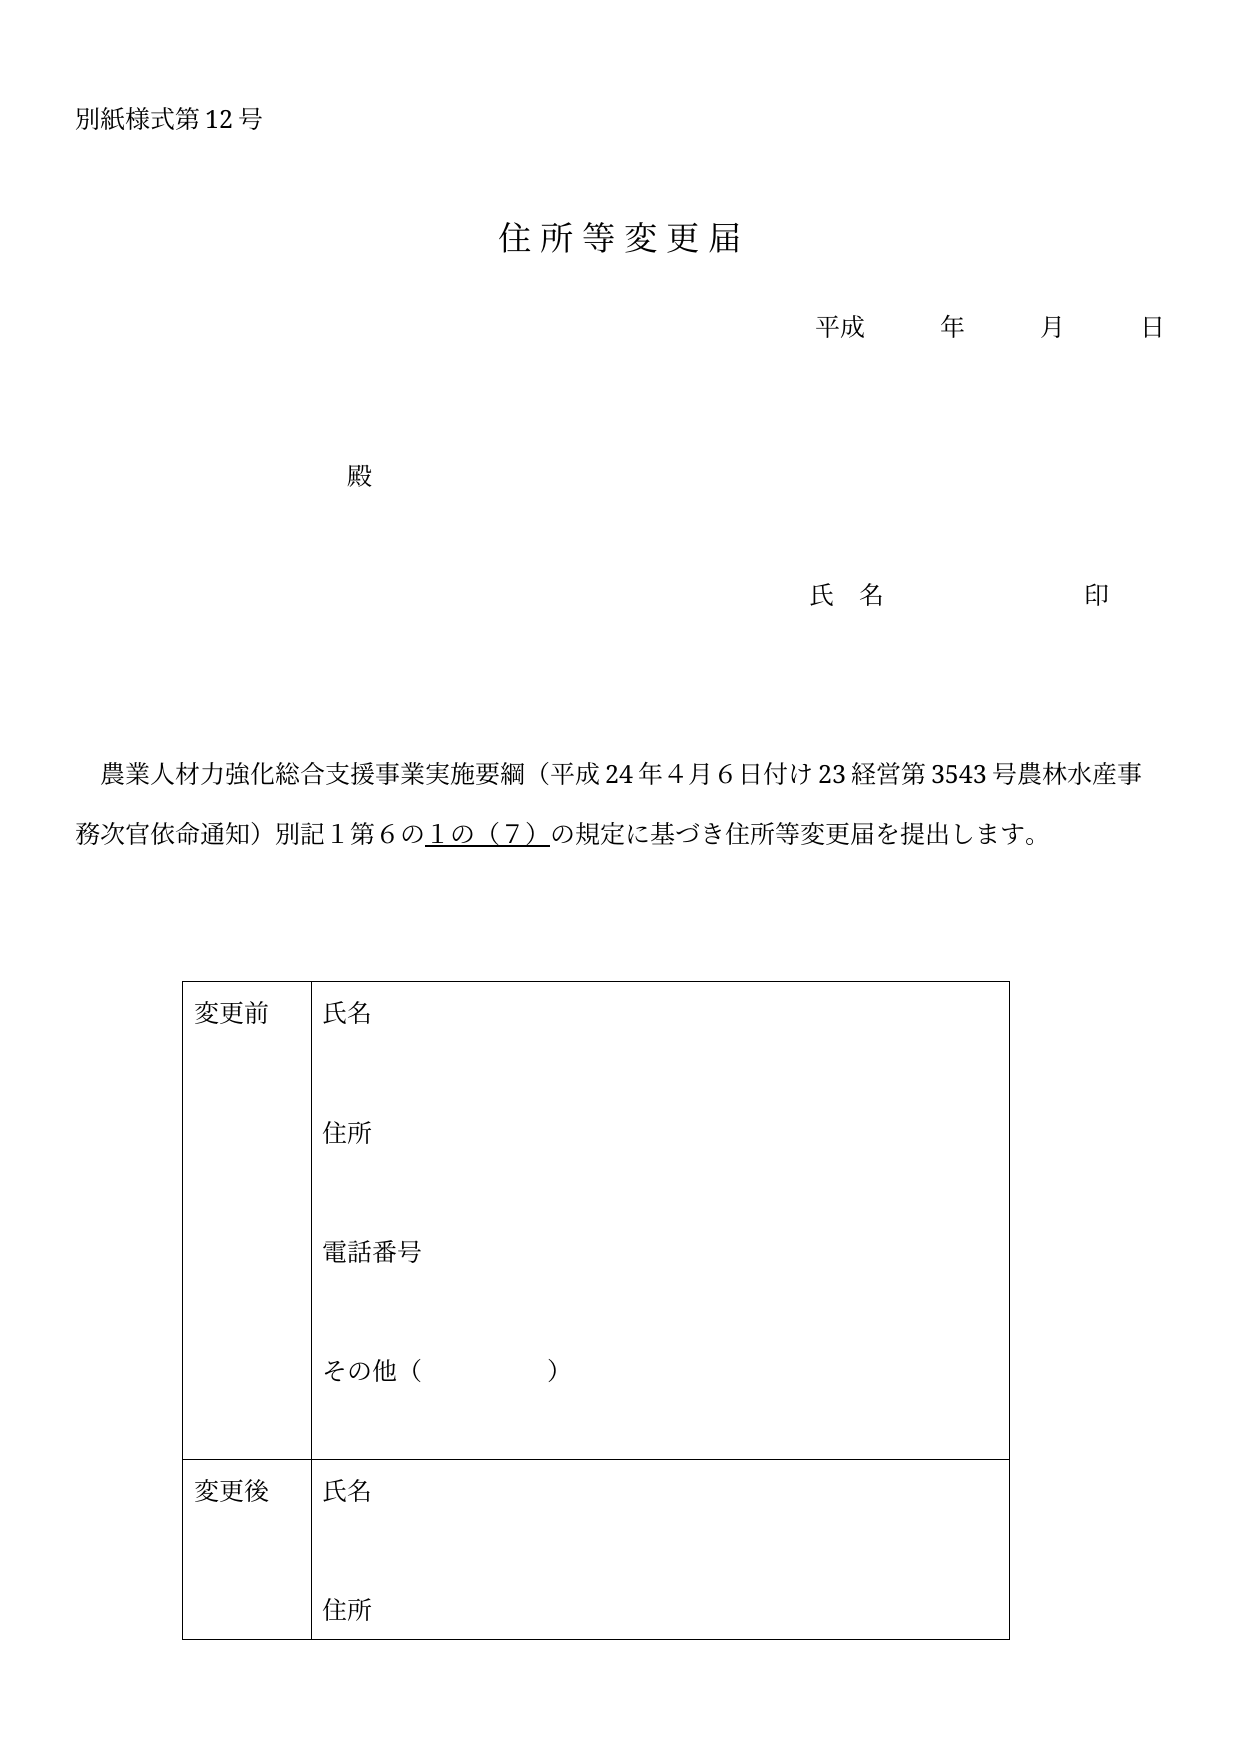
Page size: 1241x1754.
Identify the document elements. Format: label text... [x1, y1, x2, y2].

table_header 氏名 住所 電話番号 その他（ ） [312, 982, 1009, 1459]
table_cell 氏名 住所 電話番号 その他（ ） [312, 1460, 1009, 1639]
table_header 変更前 [183, 982, 311, 1459]
text 殿 [97, 445, 1165, 504]
text 別紙様式第12号 [75, 87, 1165, 147]
text 平成 年 月 日 [75, 296, 1165, 356]
text 農業人材力強化総合支援事業実施要綱（平成24年４月６日付け23経営第3543号農林水産事務次官依命通知）別記１第６の１の（７）の規定に基づき住所等変更届を提出します。 [75, 743, 1165, 862]
text 氏 名 印 [97, 564, 1109, 624]
text 住 所 等 変 更 届 [75, 207, 1165, 266]
table_cell 変更後 [183, 1460, 311, 1639]
